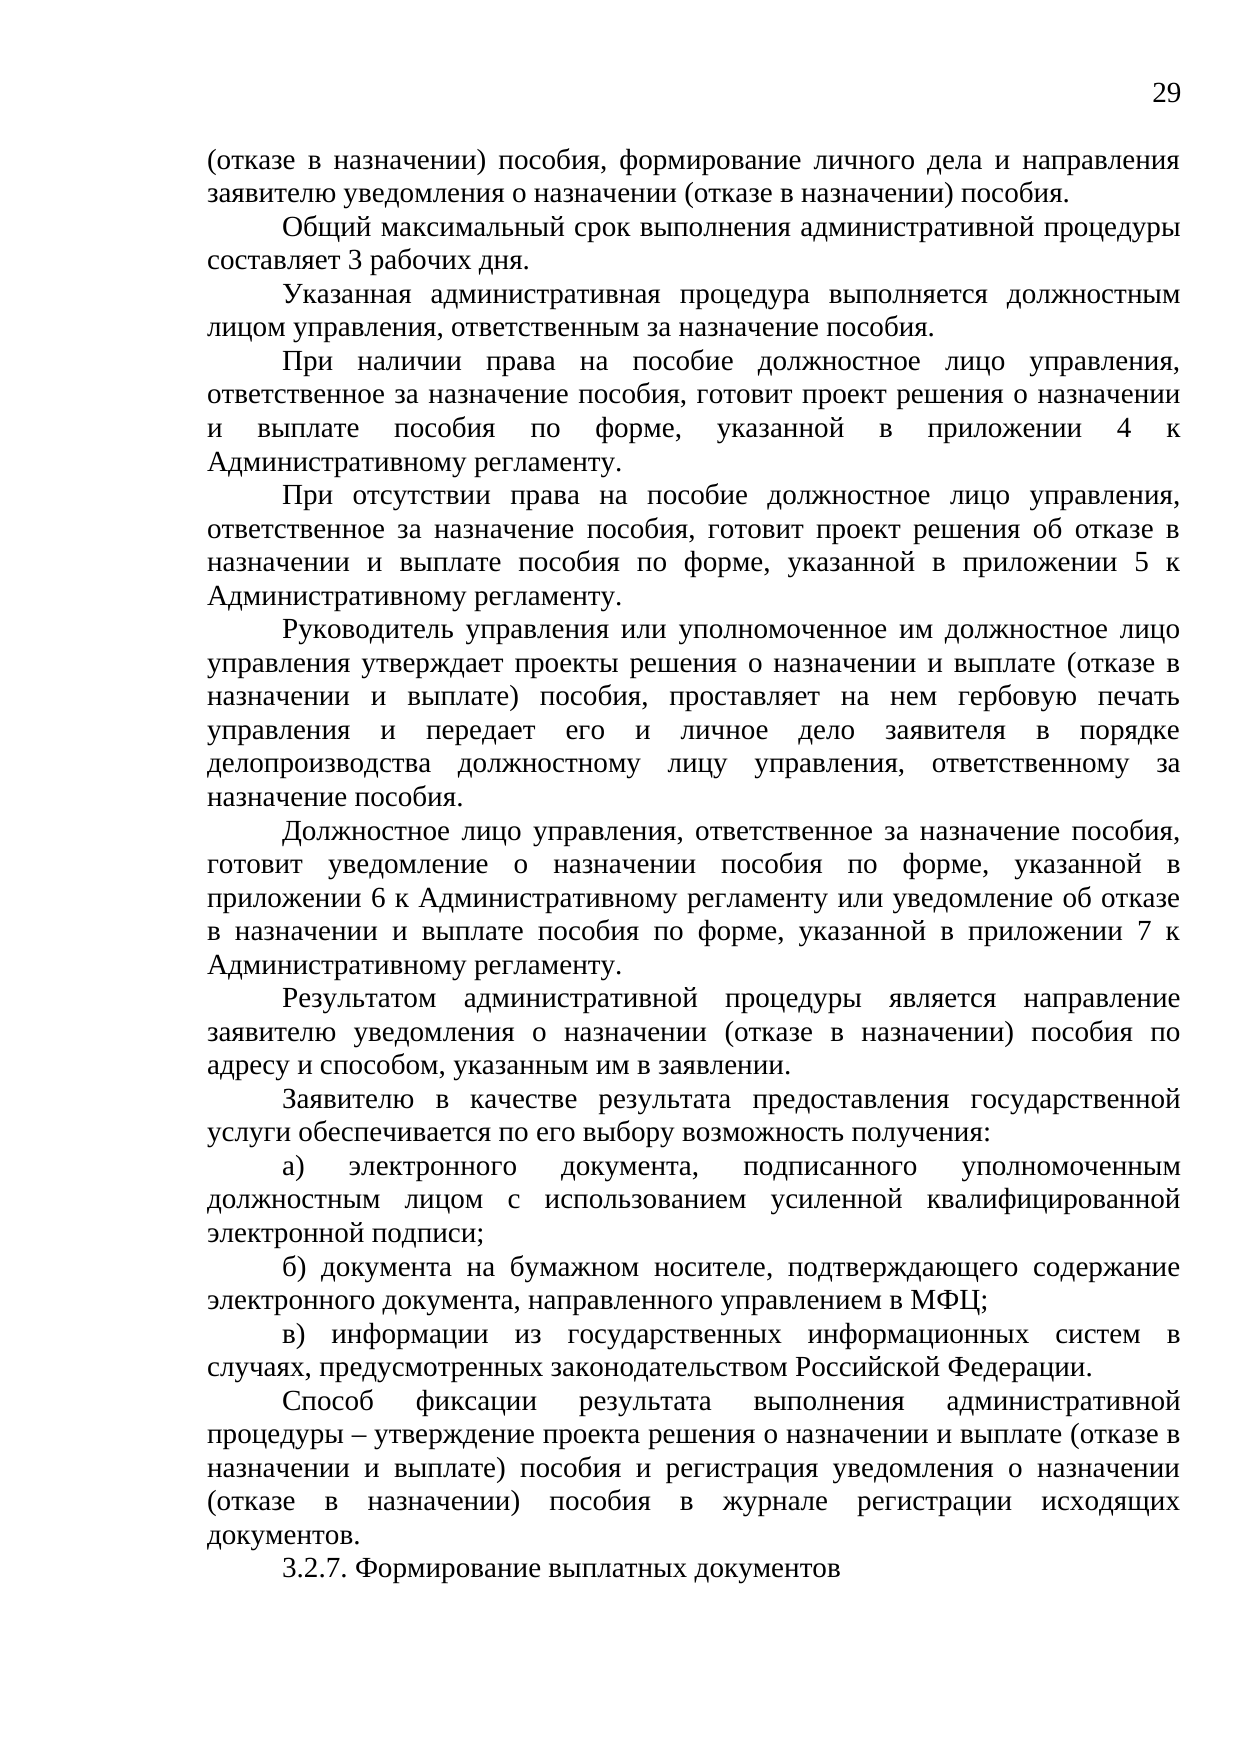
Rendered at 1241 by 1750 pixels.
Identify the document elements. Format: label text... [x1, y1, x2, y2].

text а) электронного документа, подписанного уполномоченным должностным лицом с использованием усиленной квалифицированной электронной подписи; [207, 1148, 1181, 1249]
text Заявителю в качестве результата предоставления государственной услуги обеспечивается по его выбору возможность получения: [207, 1081, 1181, 1148]
text б) документа на бумажном носителе, подтверждающего содержание электронного документа, направленного управлением в МФЦ; [207, 1249, 1181, 1316]
text При наличии права на пособие должностное лицо управления, ответственное за назначение пособия, готовит проект решения о назначении и выплате пособия по форме, указанной в приложении 4 к Административному регламенту. [207, 343, 1181, 477]
text Указанная административная процедура выполняется должностным лицом управления, ответственным за назначение пособия. [207, 276, 1181, 343]
text в) информации из государственных информационных систем в случаях, предусмотренных законодательством Российской Федерации. [207, 1316, 1181, 1383]
text 3.2.7. Формирование выплатных документов [207, 1551, 1181, 1584]
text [207, 142, 1181, 209]
text Должностное лицо управления, ответственное за назначение пособия, готовит уведомление о назначении пособия по форме, указанной в приложении 6 к Административному регламенту или уведомление об отказе в назначении и выплате пособия по форме, указанной в приложении 7 к Административному регламенту. [207, 813, 1181, 980]
text Руководитель управления или уполномоченное им должностное лицо управления утверждает проекты решения о назначении и выплате (отказе в назначении и выплате) пособия, проставляет на нем гербовую печать управления и передает его и личное дело заявителя в порядке делопроизводства должностному лицу управления, ответственному за назначение пособия. [207, 611, 1181, 813]
text Общий максимальный срок выполнения административной процедуры составляет 3 рабочих дня. [207, 209, 1181, 276]
text Результатом административной процедуры является направление заявителю уведомления о назначении (отказе в назначении) пособия по адресу и способом, указанным им в заявлении. [207, 980, 1181, 1081]
text Способ фиксации результата выполнения административной процедуры – утверждение проекта решения о назначении и выплате (отказе в назначении и выплате) пособия и регистрация уведомления о назначении (отказе в назначении) пособия в журнале регистрации исходящих документов. [207, 1383, 1181, 1551]
text При отсутствии права на пособие должностное лицо управления, ответственное за назначение пособия, готовит проект решения об отказе в назначении и выплате пособия по форме, указанной в приложении 5 к Административному регламенту. [207, 477, 1181, 611]
